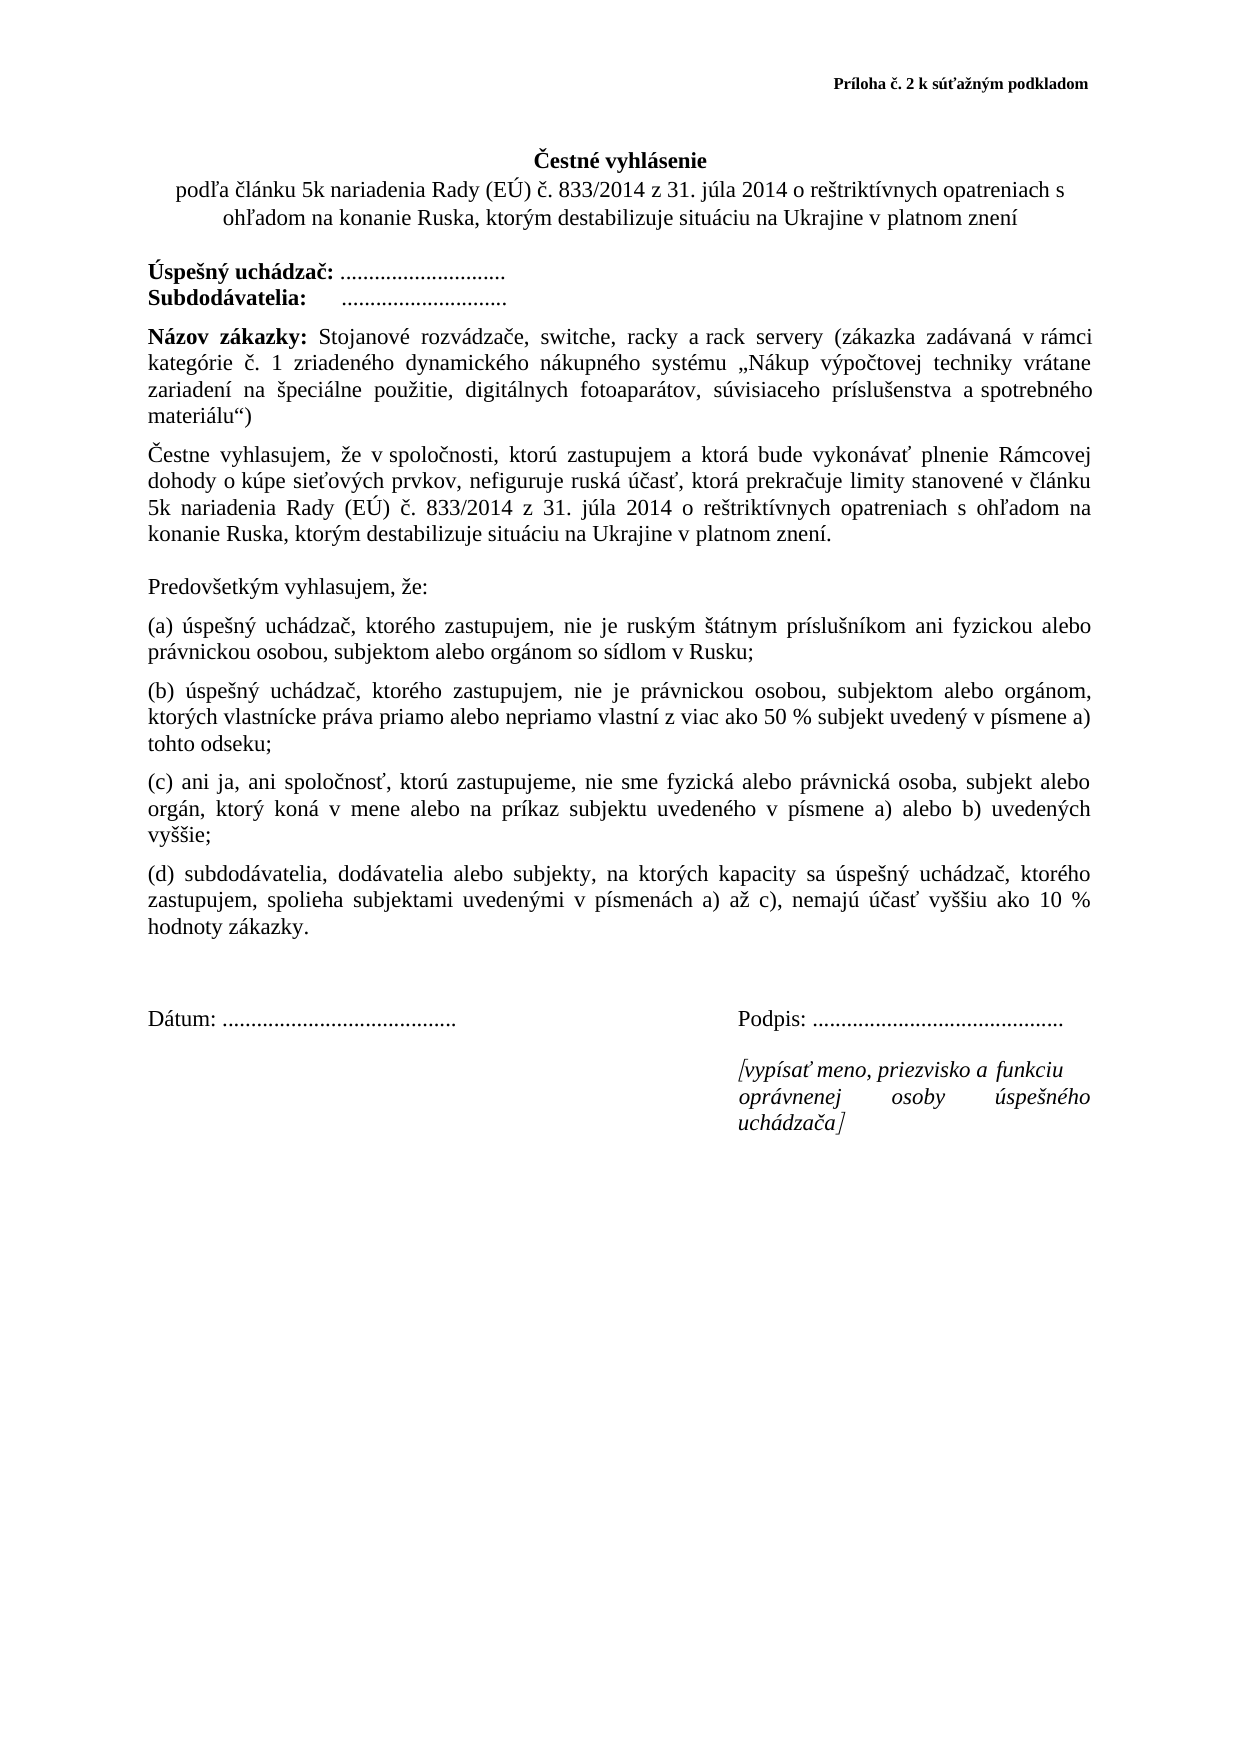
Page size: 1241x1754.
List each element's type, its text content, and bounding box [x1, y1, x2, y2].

text oprávnenej osoby úspešného uchádzača [738, 1083, 1093, 1135]
text (a) úspešný uchádzač, ktorého zastupujem, nie je ruským štátnym príslušníkom ani fyzickou alebo právnickou osobou, subjektom alebo orgánom so sídlom v Rusku; [148, 612, 1093, 664]
text Dátum: ......................................... Podpis: ............................................ [148, 1005, 1093, 1031]
text (d) subdodávatelia, dodávatelia alebo subjekty, na ktorých kapacity sa úspešný uchádzač, ktorého zastupujem, spolieha subjektami uvedenými v písmenách a) až c), nemajú účasť vyššiu ako 10 % hodnoty zákazky. [148, 860, 1093, 939]
text Predovšetkým vyhlasujem, že: [148, 573, 1093, 599]
text (b) úspešný uchádzač, ktorého zastupujem, nie je právnickou osobou, subjektom alebo orgánom, ktorých vlastnícke práva priamo alebo nepriamo vlastní z viac ako 50 % subjekt uvedený v písmene a) tohto odseku; [148, 677, 1093, 756]
text Názov zákazky: Stojanové rozvádzače, switche, racky a rack servery (zákazka zadávaná v rámci kategórie č. 1 zriadeného dynamického nákupného systému „Nákup výpočtovej techniky vrátane zariadení na špeciálne použitie, digitálnych fotoaparátov, súvisiaceho príslušenstva a spotrebného materiálu“) [148, 323, 1093, 428]
text (c) ani ja, ani spoločnosť, ktorú zastupujeme, nie sme fyzická alebo právnická osoba, subjekt alebo orgán, ktorý koná v mene alebo na príkaz subjektu uvedeného v písmene a) alebo b) uvedených vyššie; [148, 768, 1093, 847]
text Subdodávatelia: ............................. [148, 284, 1093, 311]
text Úspešný uchádzač: ............................. [148, 258, 1093, 284]
text vypísať meno, priezvisko a funkciu [148, 1056, 1093, 1083]
text podľa článku 5k nariadenia Rady (EÚ) č. 833/2014 z 31. júla 2014 o reštriktívnych opatreniach s ohľadom na konanie Ruska, ktorým destabilizuje situáciu na Ukrajine v platnom znení [148, 176, 1093, 231]
text Čestné vyhlásenie [148, 148, 1093, 174]
text Čestne vyhlasujem, že v spoločnosti, ktorú zastupujem a ktorá bude vykonávať plnenie Rámcovej dohody o kúpe sieťových prvkov, nefiguruje ruská účasť, ktorá prekračuje limity stanovené v článku 5k nariadenia Rady (EÚ) č. 833/2014 z 31. júla 2014 o reštriktívnych opatreniach s ohľadom na konanie Ruska, ktorým destabilizuje situáciu na Ukrajine v platnom znení. [148, 441, 1093, 546]
